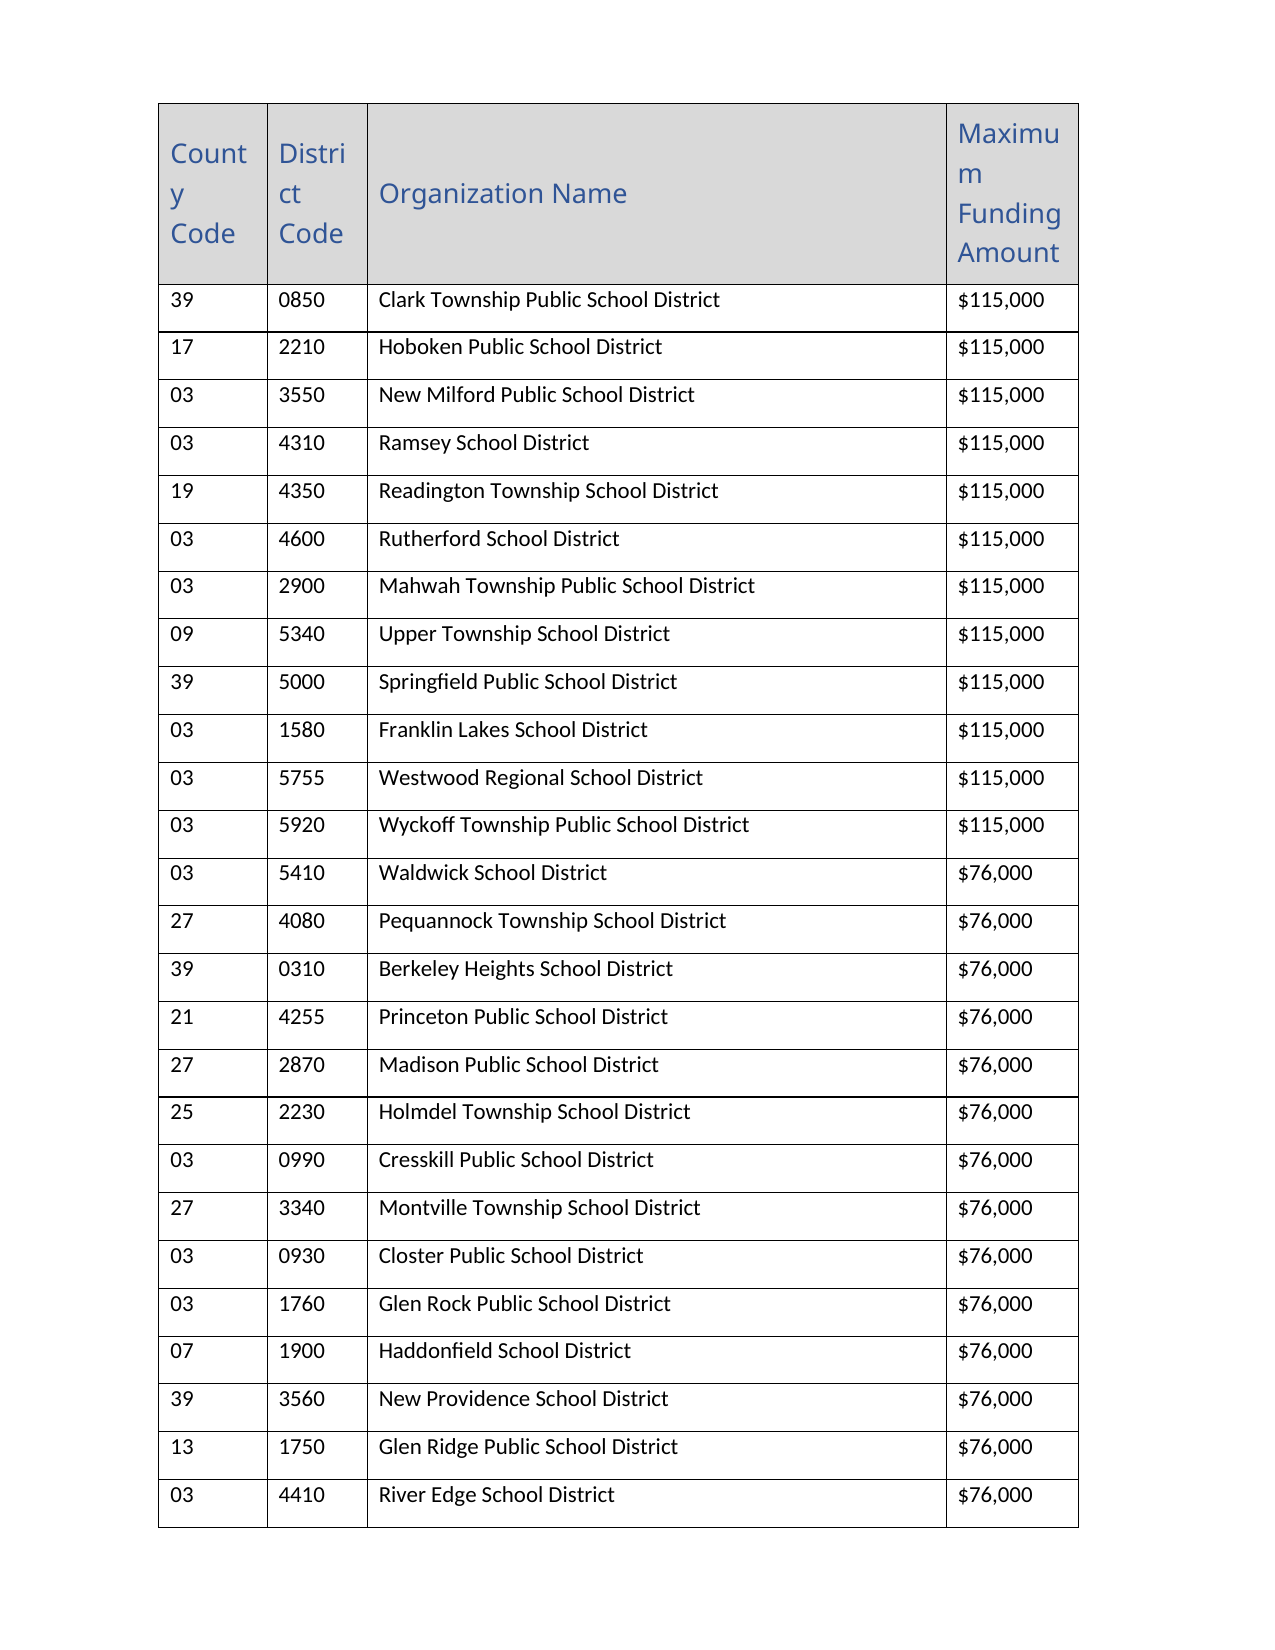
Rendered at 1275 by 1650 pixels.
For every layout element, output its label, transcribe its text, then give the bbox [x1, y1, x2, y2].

table_cell $76,000 [947, 906, 1078, 953]
table_cell Madison Public School District [368, 1050, 946, 1096]
table_cell River Edge School District [368, 1480, 946, 1527]
table_cell 0930 [268, 1241, 367, 1288]
table_cell 3550 [268, 380, 367, 427]
table_cell $115,000 [947, 524, 1078, 571]
table_cell 5340 [268, 619, 367, 666]
table_cell 1750 [268, 1432, 367, 1479]
table_cell 09 [159, 619, 267, 666]
table_cell Readington Township School District [368, 476, 946, 523]
table_header District Code [268, 104, 367, 284]
table_cell $115,000 [947, 715, 1078, 762]
table_cell $115,000 [947, 811, 1078, 857]
table_cell $76,000 [947, 1002, 1078, 1049]
table_cell $115,000 [947, 428, 1078, 475]
table_cell Franklin Lakes School District [368, 715, 946, 762]
table_cell 03 [159, 1145, 267, 1192]
table_cell 39 [159, 954, 267, 1001]
table_cell 03 [159, 380, 267, 427]
table_cell Glen Ridge Public School District [368, 1432, 946, 1479]
table_cell $115,000 [947, 572, 1078, 618]
table_header County Code [159, 104, 267, 284]
table_cell Waldwick School District [368, 859, 946, 905]
table_cell Ramsey School District [368, 428, 946, 475]
table_cell Glen Rock Public School District [368, 1289, 946, 1336]
table_cell 17 [159, 333, 267, 379]
table_cell $76,000 [947, 1241, 1078, 1288]
table_cell $76,000 [947, 1480, 1078, 1527]
table_cell 13 [159, 1432, 267, 1479]
table_cell Montville Township School District [368, 1193, 946, 1240]
table_header Maximum Funding Amount [947, 104, 1078, 284]
table_cell 4410 [268, 1480, 367, 1527]
table_cell Upper Township School District [368, 619, 946, 666]
table_cell Clark Township Public School District [368, 285, 946, 331]
table_cell 4600 [268, 524, 367, 571]
table_cell 07 [159, 1337, 267, 1383]
table_cell $115,000 [947, 476, 1078, 523]
table_cell 27 [159, 1050, 267, 1096]
table_cell 39 [159, 667, 267, 714]
table_cell 1580 [268, 715, 367, 762]
table_cell 2230 [268, 1098, 367, 1144]
table_cell 03 [159, 524, 267, 571]
table_cell 03 [159, 859, 267, 905]
table_cell 1900 [268, 1337, 367, 1383]
table_cell $115,000 [947, 333, 1078, 379]
table_cell $76,000 [947, 1432, 1078, 1479]
table_cell 5410 [268, 859, 367, 905]
table_cell New Providence School District [368, 1384, 946, 1431]
table_cell 03 [159, 1480, 267, 1527]
table_cell 21 [159, 1002, 267, 1049]
table_cell Pequannock Township School District [368, 906, 946, 953]
table_cell $76,000 [947, 1098, 1078, 1144]
table_cell Springfield Public School District [368, 667, 946, 714]
table_cell Holmdel Township School District [368, 1098, 946, 1144]
table_cell 03 [159, 572, 267, 618]
table_cell Cresskill Public School District [368, 1145, 946, 1192]
table_header Organization Name [368, 104, 946, 284]
table_cell Mahwah Township Public School District [368, 572, 946, 618]
table_cell $76,000 [947, 1145, 1078, 1192]
table_cell $115,000 [947, 380, 1078, 427]
table_cell 0850 [268, 285, 367, 331]
table_cell 03 [159, 715, 267, 762]
table_cell $115,000 [947, 619, 1078, 666]
table_cell $76,000 [947, 1193, 1078, 1240]
table_cell 4255 [268, 1002, 367, 1049]
table_cell Haddonfield School District [368, 1337, 946, 1383]
table_cell 4350 [268, 476, 367, 523]
table_cell Closter Public School District [368, 1241, 946, 1288]
table_cell New Milford Public School District [368, 380, 946, 427]
table_cell 4080 [268, 906, 367, 953]
table_cell $76,000 [947, 859, 1078, 905]
table_cell 2210 [268, 333, 367, 379]
table_cell 03 [159, 763, 267, 809]
table_cell 19 [159, 476, 267, 523]
table_cell 03 [159, 811, 267, 857]
table_cell 2870 [268, 1050, 367, 1096]
table_cell 5000 [268, 667, 367, 714]
table_cell 3340 [268, 1193, 367, 1240]
table_cell 25 [159, 1098, 267, 1144]
table_cell Wyckoff Township Public School District [368, 811, 946, 857]
table_cell 03 [159, 1289, 267, 1336]
table_cell Westwood Regional School District [368, 763, 946, 809]
table_cell $76,000 [947, 1337, 1078, 1383]
table_cell $115,000 [947, 763, 1078, 809]
table_cell $76,000 [947, 954, 1078, 1001]
table_cell Hoboken Public School District [368, 333, 946, 379]
table_cell Berkeley Heights School District [368, 954, 946, 1001]
table_cell Princeton Public School District [368, 1002, 946, 1049]
table_cell 27 [159, 906, 267, 953]
table_cell $115,000 [947, 667, 1078, 714]
table_cell 1760 [268, 1289, 367, 1336]
table_cell $76,000 [947, 1384, 1078, 1431]
table_cell 39 [159, 285, 267, 331]
table_cell $115,000 [947, 285, 1078, 331]
table_cell 0310 [268, 954, 367, 1001]
table_cell 03 [159, 1241, 267, 1288]
table_cell 27 [159, 1193, 267, 1240]
table_cell Rutherford School District [368, 524, 946, 571]
table_cell 03 [159, 428, 267, 475]
table_cell 39 [159, 1384, 267, 1431]
table_cell 3560 [268, 1384, 367, 1431]
table_cell $76,000 [947, 1289, 1078, 1336]
table_cell $76,000 [947, 1050, 1078, 1096]
table_cell 2900 [268, 572, 367, 618]
table_cell 5920 [268, 811, 367, 857]
table_cell 4310 [268, 428, 367, 475]
table_cell 0990 [268, 1145, 367, 1192]
table_cell 5755 [268, 763, 367, 809]
